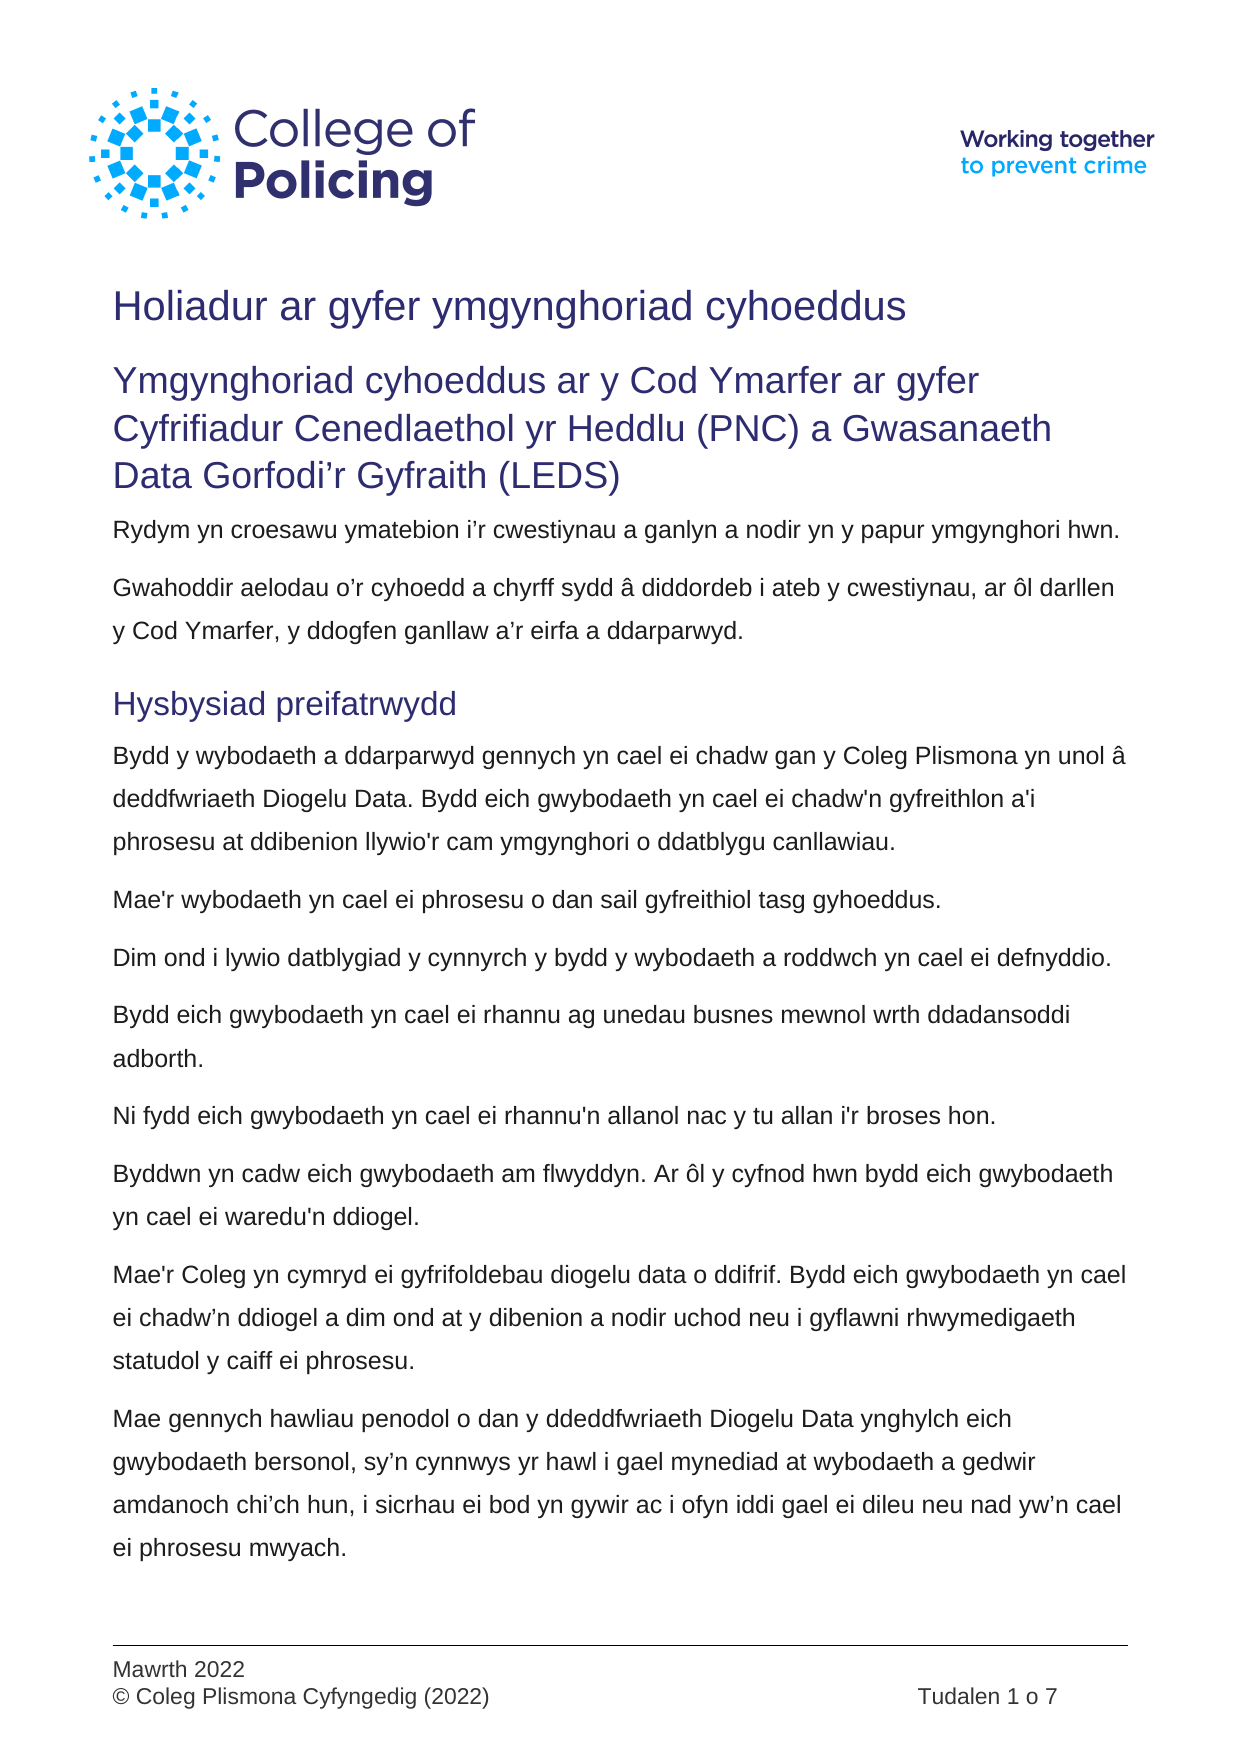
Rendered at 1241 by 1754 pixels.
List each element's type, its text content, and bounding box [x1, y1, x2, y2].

text Gwahoddir aelodau o’r cyhoedd a chyrff sydd â diddordeb i ateb y cwestiynau, ar ôl darllen y Cod Ymarfer, y ddogfen ganllaw a’r eirfa a ddarparwyd. [112, 573, 1128, 645]
text Mae gennych hawliau penodol o dan y ddeddfwriaeth Diogelu Data ynghylch eich gwybodaeth bersonol, sy’n cynnwys yr hawl i gael mynediad at wybodaeth a gedwir amdanoch chi’ch hun, i sicrhau ei bod yn gywir ac i ofyn iddi gael ei dileu neu nad yw’n cael ei phrosesu mwyach. [112, 1404, 1128, 1562]
subtitle Hysbysiad preifatrwydd [112, 684, 1128, 723]
text Dim ond i lywio datblygiad y cynnyrch y bydd y wybodaeth a roddwch yn cael ei defnyddio. [112, 943, 1128, 971]
text Mae'r wybodaeth yn cael ei phrosesu o dan sail gyfreithiol tasg gyhoeddus. [112, 885, 1128, 914]
text Byddwn yn cadw eich gwybodaeth am flwyddyn. Ar ôl y cyfnod hwn bydd eich gwybodaeth yn cael ei waredu'n ddiogel. [112, 1159, 1128, 1231]
subtitle Ymgynghoriad cyhoeddus ar y Cod Ymarfer ar gyfer Cyfrifiadur Cenedlaethol yr Heddlu (PNC) a Gwasanaeth Data Gorfodi’r Gyfraith (LEDS) [112, 358, 1128, 496]
text Bydd eich gwybodaeth yn cael ei rhannu ag unedau busnes mewnol wrth ddadansoddi adborth. [112, 1000, 1128, 1072]
subtitle Holiadur ar gyfer ymgynghoriad cyhoeddus [112, 281, 1128, 329]
text Ni fydd eich gwybodaeth yn cael ei rhannu'n allanol nac y tu allan i'r broses hon. [112, 1101, 1128, 1130]
text Mae'r Coleg yn cymryd ei gyfrifoldebau diogelu data o ddifrif. Bydd eich gwybodaeth yn cael ei chadw’n ddiogel a dim ond at y dibenion a nodir uchod neu i gyflawni rhwymedigaeth statudol y caiff ei phrosesu. [112, 1260, 1128, 1375]
text Rydym yn croesawu ymatebion i’r cwestiynau a ganlyn a nodir yn y papur ymgynghori hwn. [112, 515, 1128, 544]
picture [0, 0, 1241, 297]
text Bydd y wybodaeth a ddarparwyd gennych yn cael ei chadw gan y Coleg Plismona yn unol â deddfwriaeth Diogelu Data. Bydd eich gwybodaeth yn cael ei chadw'n gyfreithlon a'i phrosesu at ddibenion llywio'r cam ymgynghori o ddatblygu canllawiau. [112, 741, 1128, 856]
